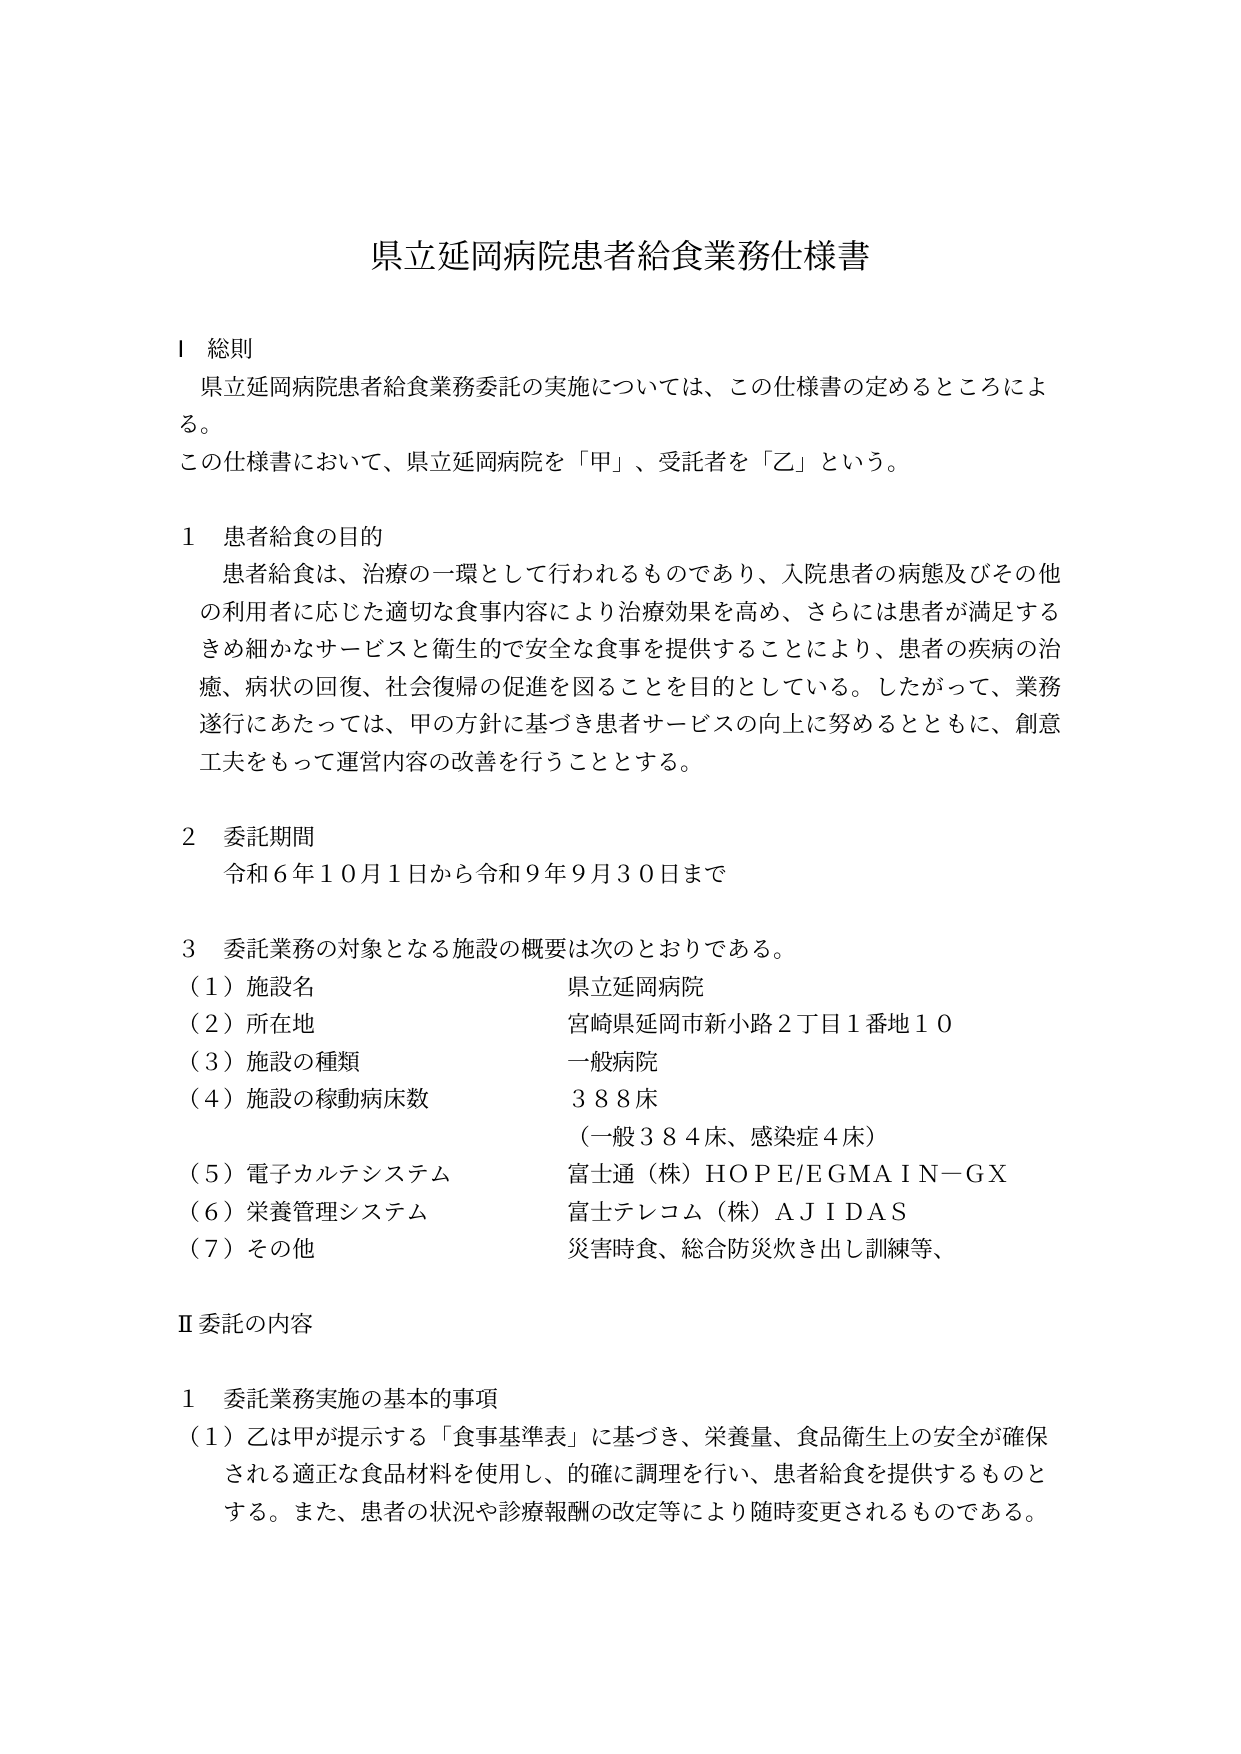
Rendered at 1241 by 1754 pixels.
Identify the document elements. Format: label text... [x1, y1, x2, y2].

text （５）電子カルテシステム 富士通（株）ＨＯＰＥ/ＥＧＭＡＩＮ―ＧＸ [177, 1154, 1063, 1192]
text （３）施設の種類 一般病院 [177, 1042, 1063, 1079]
text （１）施設名 県立延岡病院 [177, 967, 1063, 1004]
text １ 委託業務実施の基本的事項 [177, 1379, 1063, 1417]
text 県立延岡病院患者給食業務委託の実施については、この仕様書の定めるところによる。 [177, 367, 1063, 442]
text ２ 委託期間 [177, 817, 1063, 854]
text 県立延岡病院患者給食業務仕様書 [177, 217, 1063, 292]
text 患者給食は、治療の一環として行われるものであり、入院患者の病態及びその他の利用者に応じた適切な食事内容により治療効果を高め、さらには患者が満足するきめ細かなサービスと衛生的で安全な食事を提供することにより、患者の疾病の治癒、病状の回復、社会復帰の促進を図ることを目的としている。したがって、業務遂行にあたっては、甲の方針に基づき患者サービスの向上に努めるとともに、創意工夫をもって運営内容の改善を行うこととする。 [199, 554, 1063, 779]
text 令和６年１０月１日から令和９年９月３０日まで [177, 854, 1063, 892]
text （７）その他 災害時食、総合防災炊き出し訓練等、 [177, 1229, 1063, 1267]
text （一般３８４床、感染症４床） [177, 1117, 1063, 1154]
text ３ 委託業務の対象となる施設の概要は次のとおりである。 [177, 929, 1063, 967]
text この仕様書において、県立延岡病院を「甲」、受託者を「乙」という。 [177, 442, 1063, 479]
text １ 患者給食の目的 [177, 517, 1063, 554]
text （６）栄養管理システム 富士テレコム（株）ＡＪＩＤＡＳ [177, 1192, 1063, 1229]
text Ⅱ 委託の内容 [177, 1304, 1063, 1342]
text （２）所在地 宮崎県延岡市新小路２丁目１番地１０ [177, 1004, 1063, 1042]
text Ⅰ 総則 [177, 329, 1063, 367]
text （４）施設の稼動病床数 ３８８床 [177, 1079, 1063, 1117]
text （１）乙は甲が提示する「食事基準表」に基づき、栄養量、食品衛生上の安全が確保される適正な食品材料を使用し、的確に調理を行い、患者給食を提供するものとする。また、患者の状況や診療報酬の改定等により随時変更されるものである。 [177, 1417, 1063, 1529]
